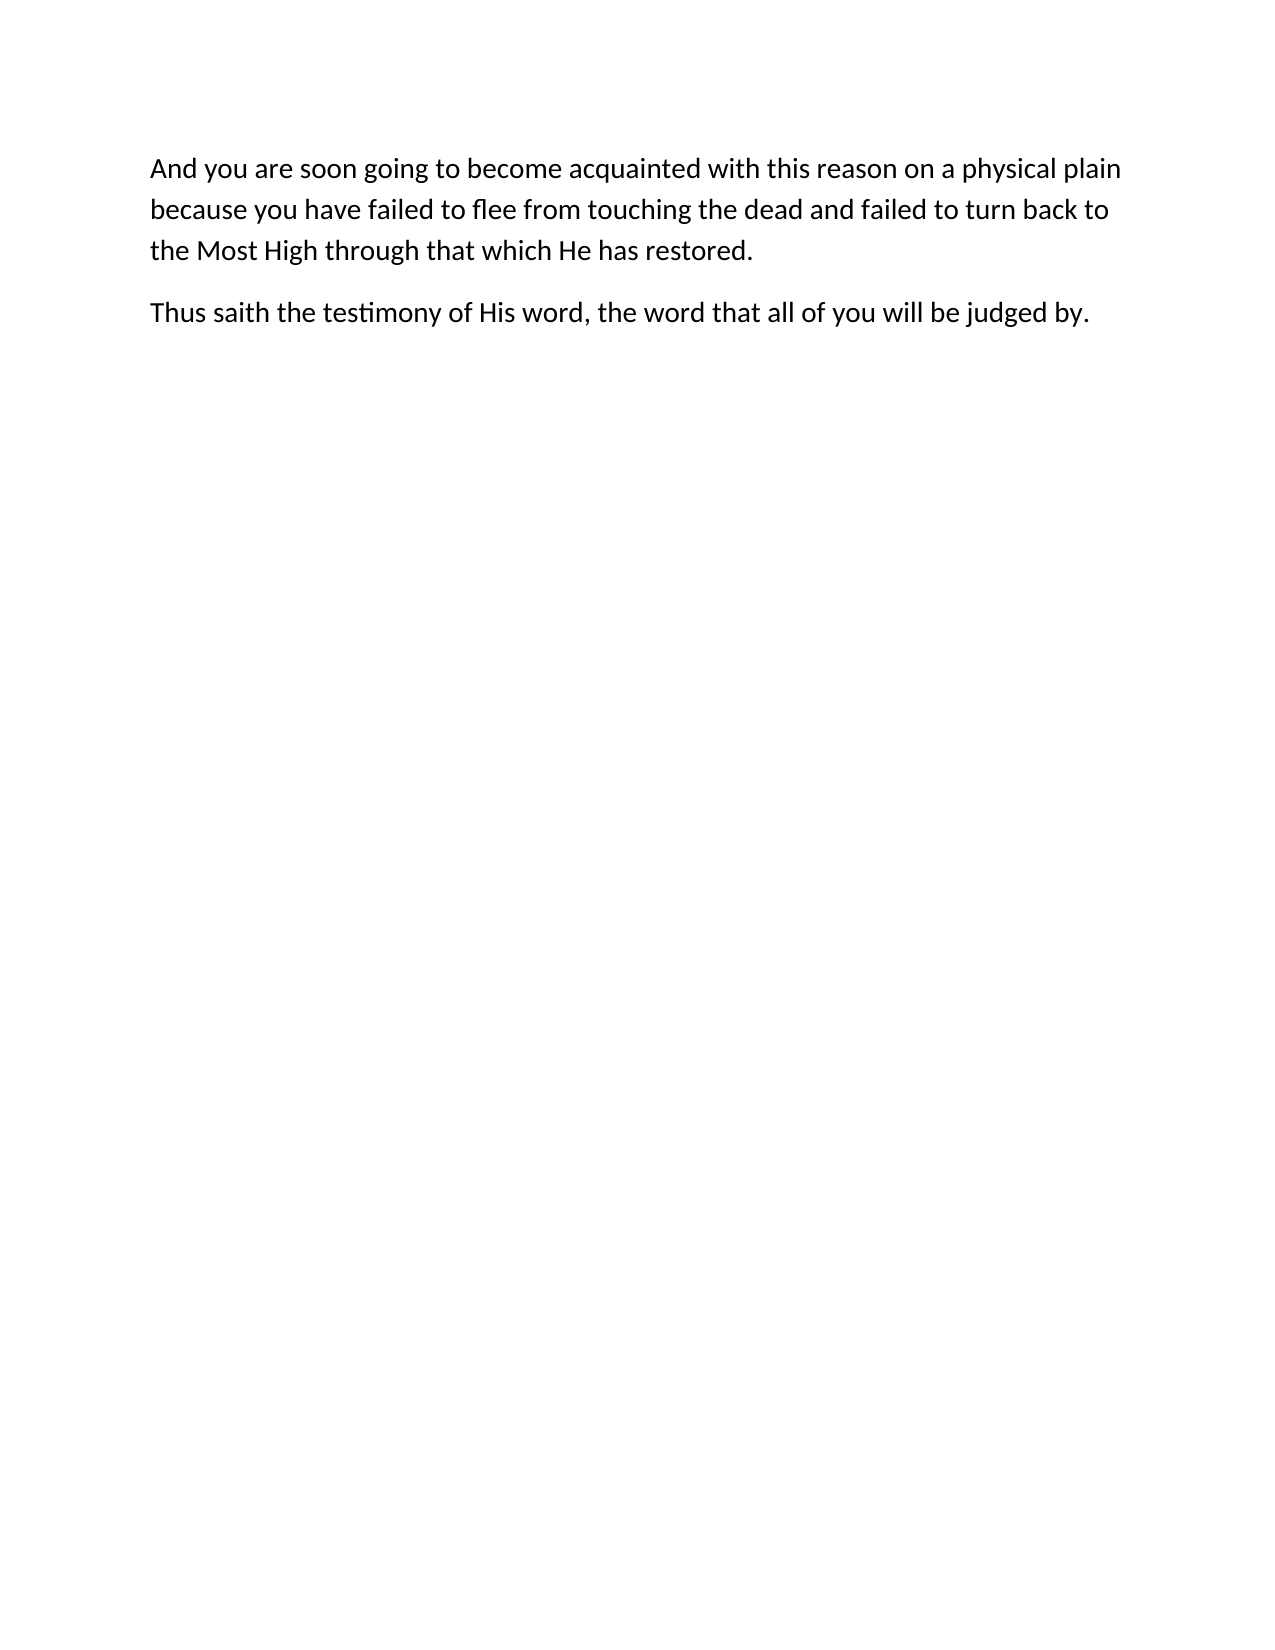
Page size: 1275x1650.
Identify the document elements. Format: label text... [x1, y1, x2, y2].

text And you are soon going to become acquainted with this reason on a physical plain because you have failed to flee from touching the dead and failed to turn back to the Most High through that which He has restored. [150, 150, 1125, 267]
text Thus saith the testimony of His word, the word that all of you will be judged by. [150, 294, 1125, 329]
